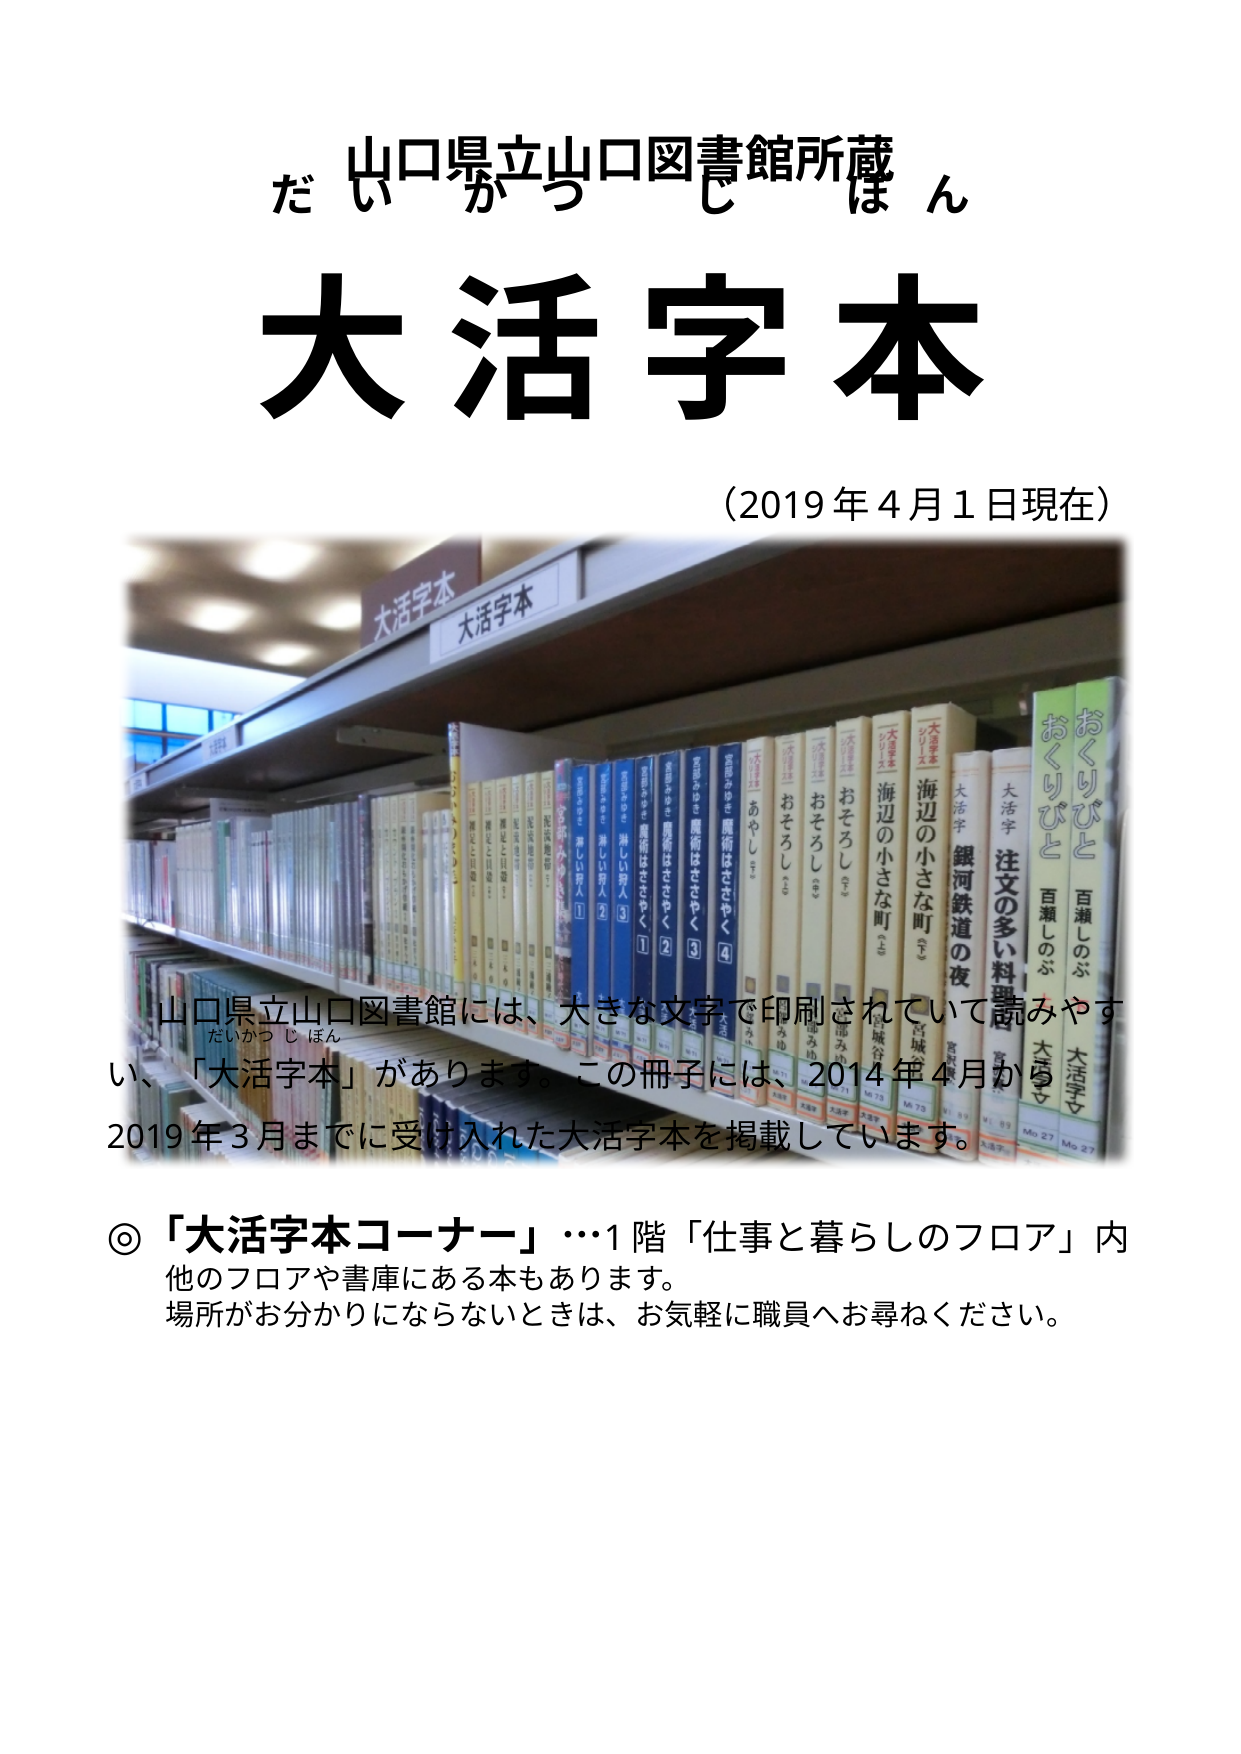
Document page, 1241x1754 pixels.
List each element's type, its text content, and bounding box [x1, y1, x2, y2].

text 山口県立山口図書館所蔵 [106, 128, 1134, 189]
picture [135, 547, 1118, 973]
text 他のフロアや書庫にある本もあります。 [106, 1261, 1134, 1297]
text （2019年４月１日現在） [106, 482, 1134, 528]
text 山口県立山口図書館には、大きな文字で印刷されていて読みやすい、「」があります。この冊子には、2014年4月から2019年3月までに受け入れた大活字本を掲載しています。 [106, 973, 1134, 1161]
text 場所がお分かりにならないときは、お気軽に職員へお尋ねください。 [106, 1297, 1134, 1332]
text ◎「大活字本コーナー」…1階「仕事と暮らしのフロア」内 [106, 1209, 1134, 1261]
